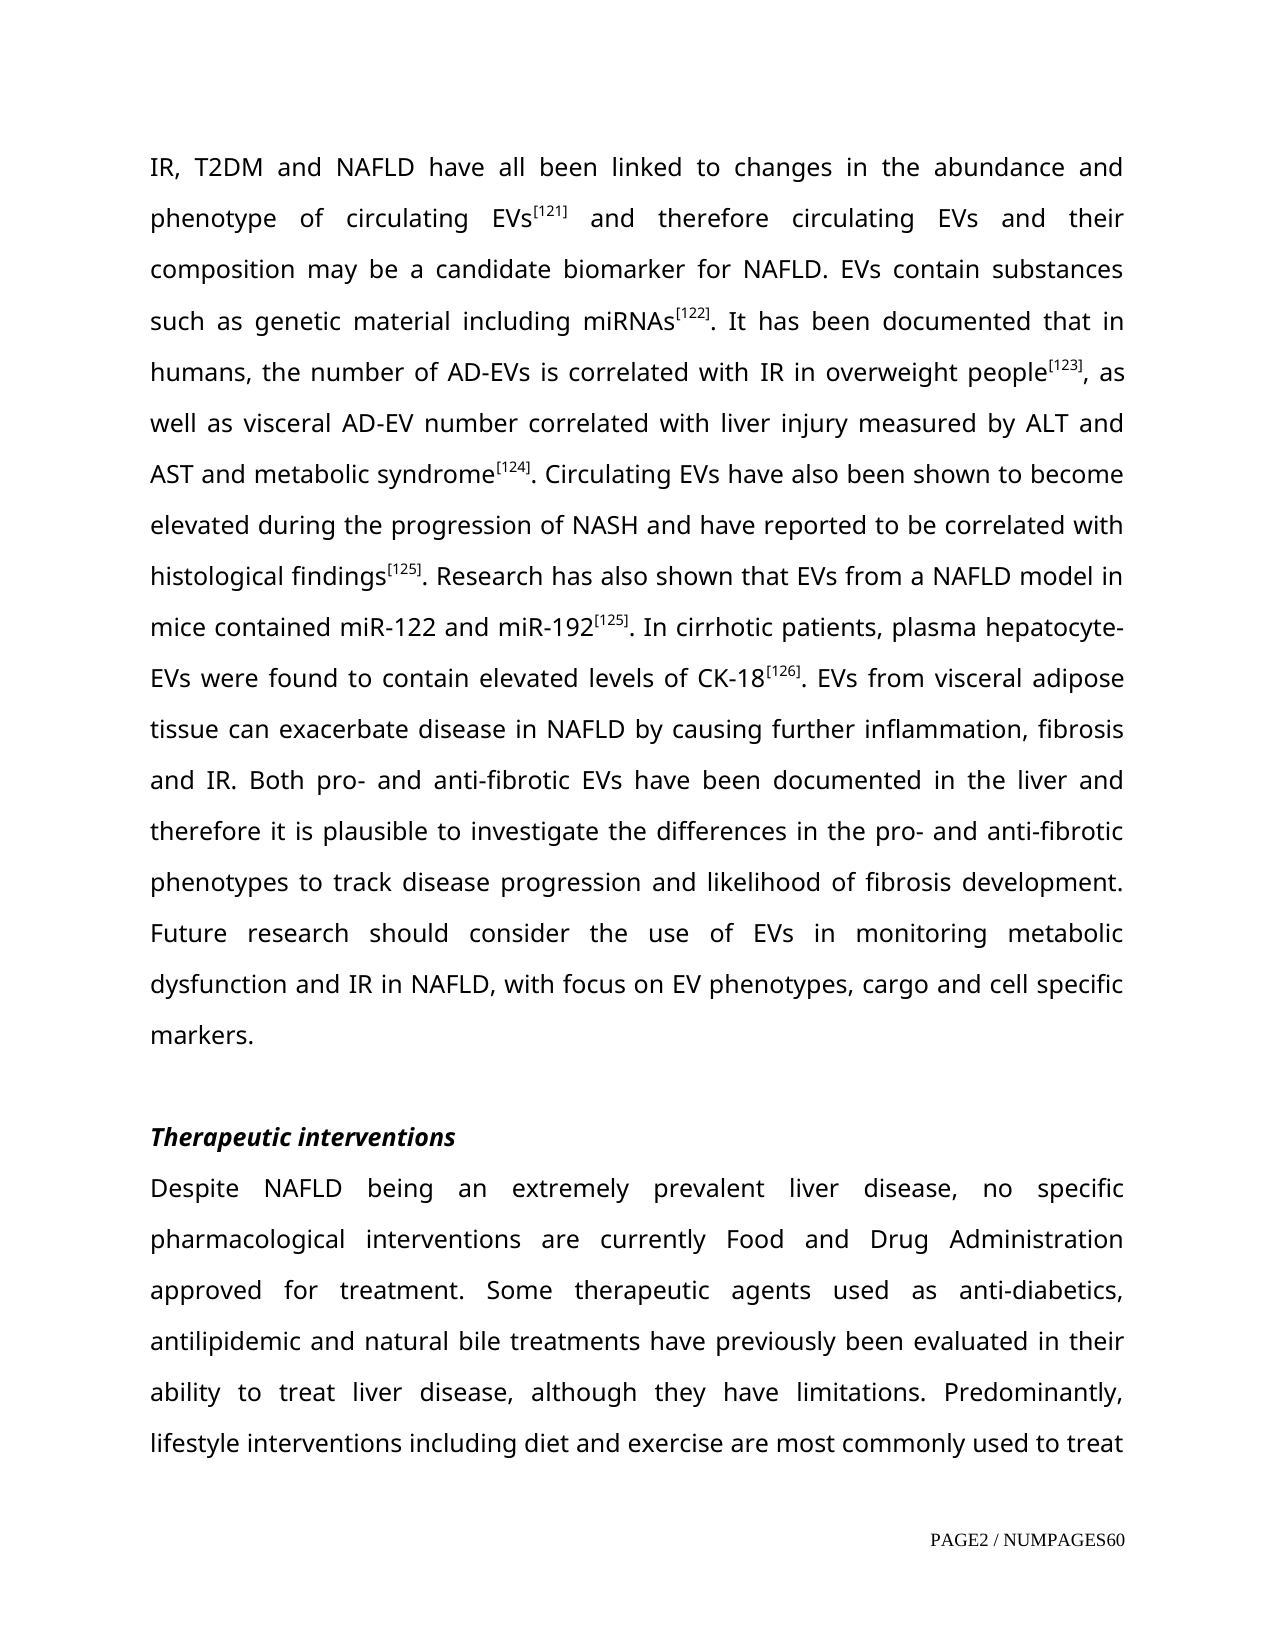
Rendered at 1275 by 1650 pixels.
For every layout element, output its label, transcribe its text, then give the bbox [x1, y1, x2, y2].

text Therapeutic interventions [150, 1120, 1125, 1154]
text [150, 1171, 1125, 1460]
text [150, 150, 1125, 1052]
